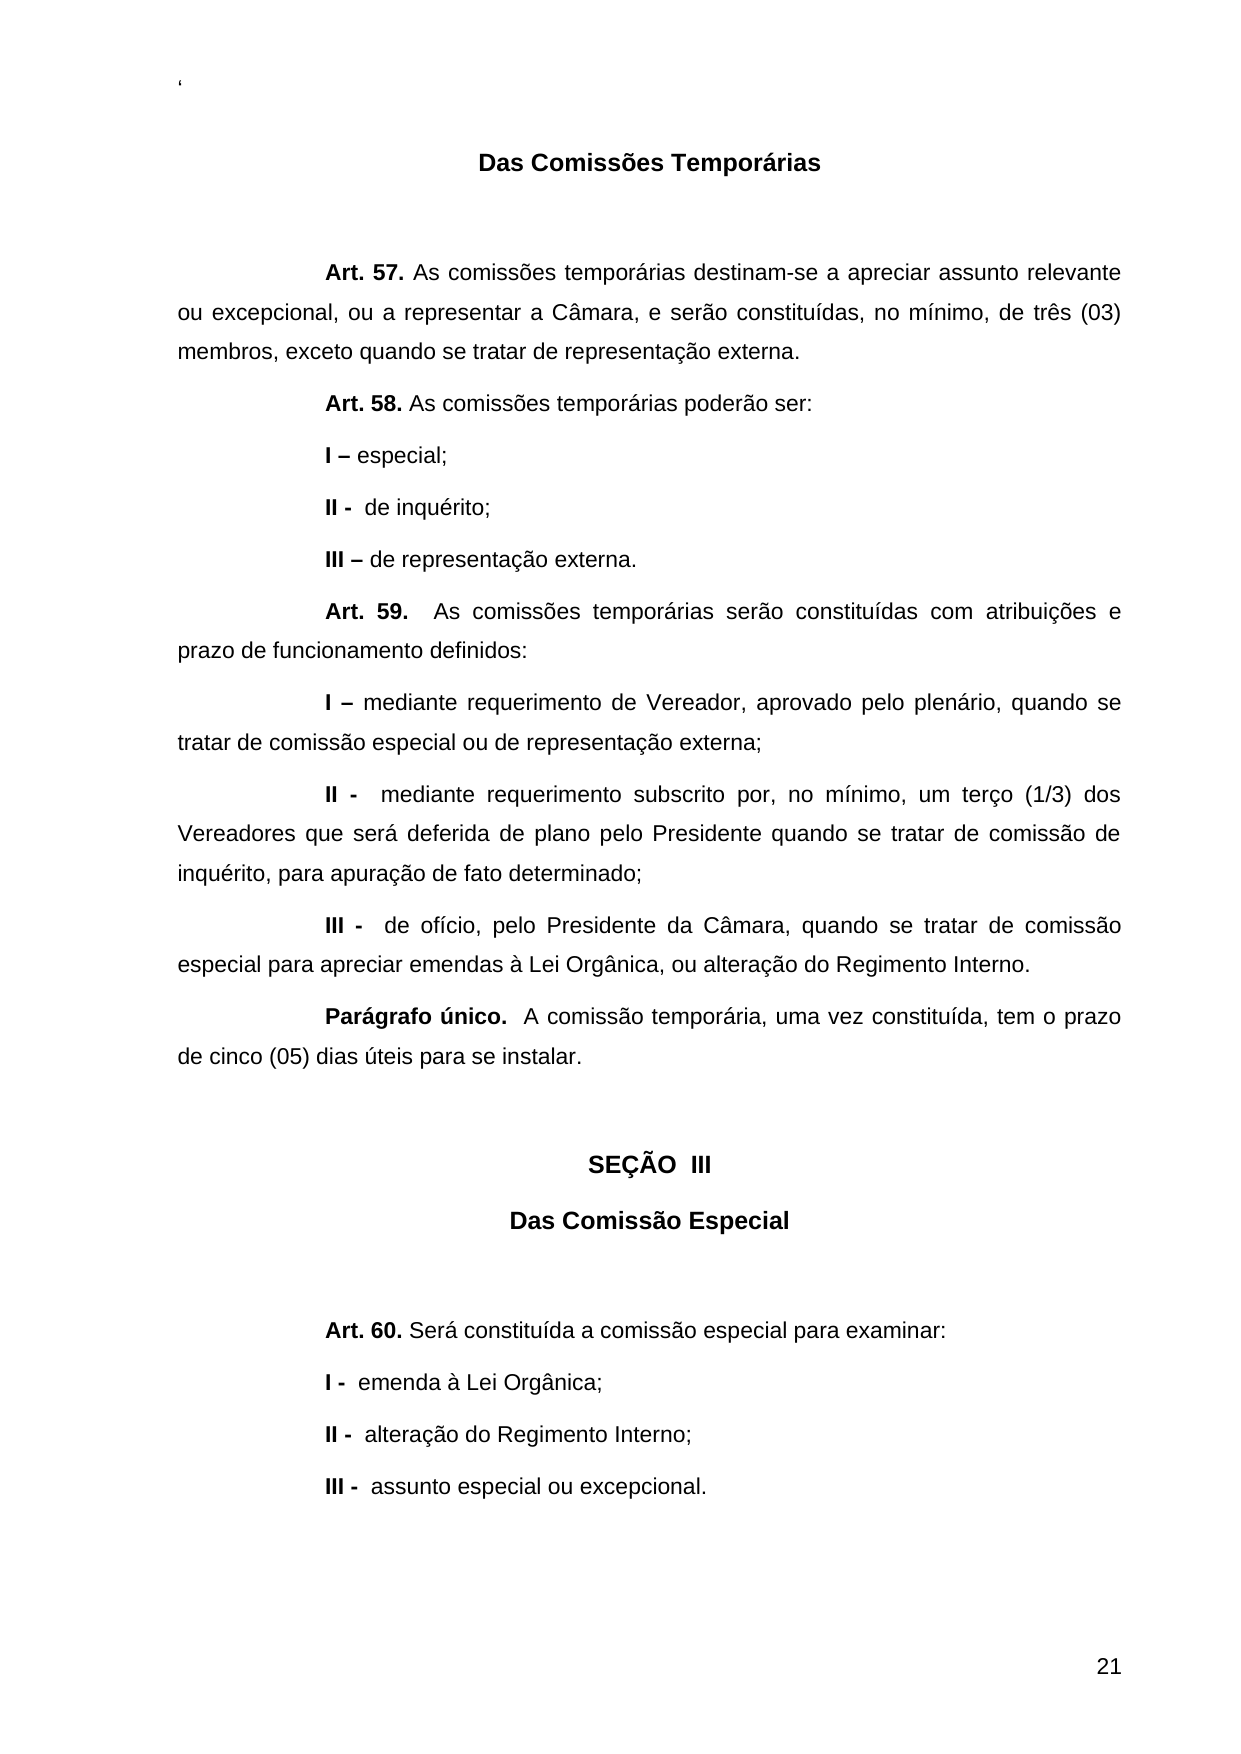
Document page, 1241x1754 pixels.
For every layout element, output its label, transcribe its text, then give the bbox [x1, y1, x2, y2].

title Das Comissões Temporárias [177, 148, 1122, 176]
title III - assunto especial ou excepcional. [177, 1473, 1122, 1499]
title Parágrafo único. A comissão temporária, uma vez constituída, tem o prazo de cinco (05) dias úteis para se instalar. [177, 1003, 1122, 1069]
title Art. 58. As comissões temporárias poderão ser: [177, 390, 1122, 416]
title SEÇÃO III [177, 1150, 1122, 1179]
title I – mediante requerimento de Vereador, aprovado pelo plenário, quando se tratar de comissão especial ou de representação externa; [177, 689, 1122, 755]
title I – especial; [177, 442, 1122, 468]
title Art. 59. As comissões temporárias serão constituídas com atribuições e prazo de funcionamento definidos: [177, 598, 1122, 664]
title II - alteração do Regimento Interno; [177, 1421, 1122, 1447]
title II - de inquérito; [177, 494, 1122, 520]
title Art. 57. As comissões temporárias destinam-se a apreciar assunto relevante ou excepcional, ou a representar a Câmara, e serão constituídas, no mínimo, de três (03) membros, exceto quando se tratar de representação externa. [177, 259, 1122, 364]
title Art. 60. Será constituída a comissão especial para examinar: [177, 1317, 1122, 1343]
title III - de ofício, pelo Presidente da Câmara, quando se tratar de comissão especial para apreciar emendas à Lei Orgânica, ou alteração do Regimento Interno. [177, 912, 1122, 977]
title I - emenda à Lei Orgânica; [177, 1369, 1122, 1395]
title Das Comissão Especial [177, 1206, 1122, 1234]
title III – de representação externa. [177, 546, 1122, 572]
title II - mediante requerimento subscrito por, no mínimo, um terço (1/3) dos Vereadores que será deferida de plano pelo Presidente quando se tratar de comissão de inquérito, para apuração de fato determinado; [177, 781, 1122, 886]
